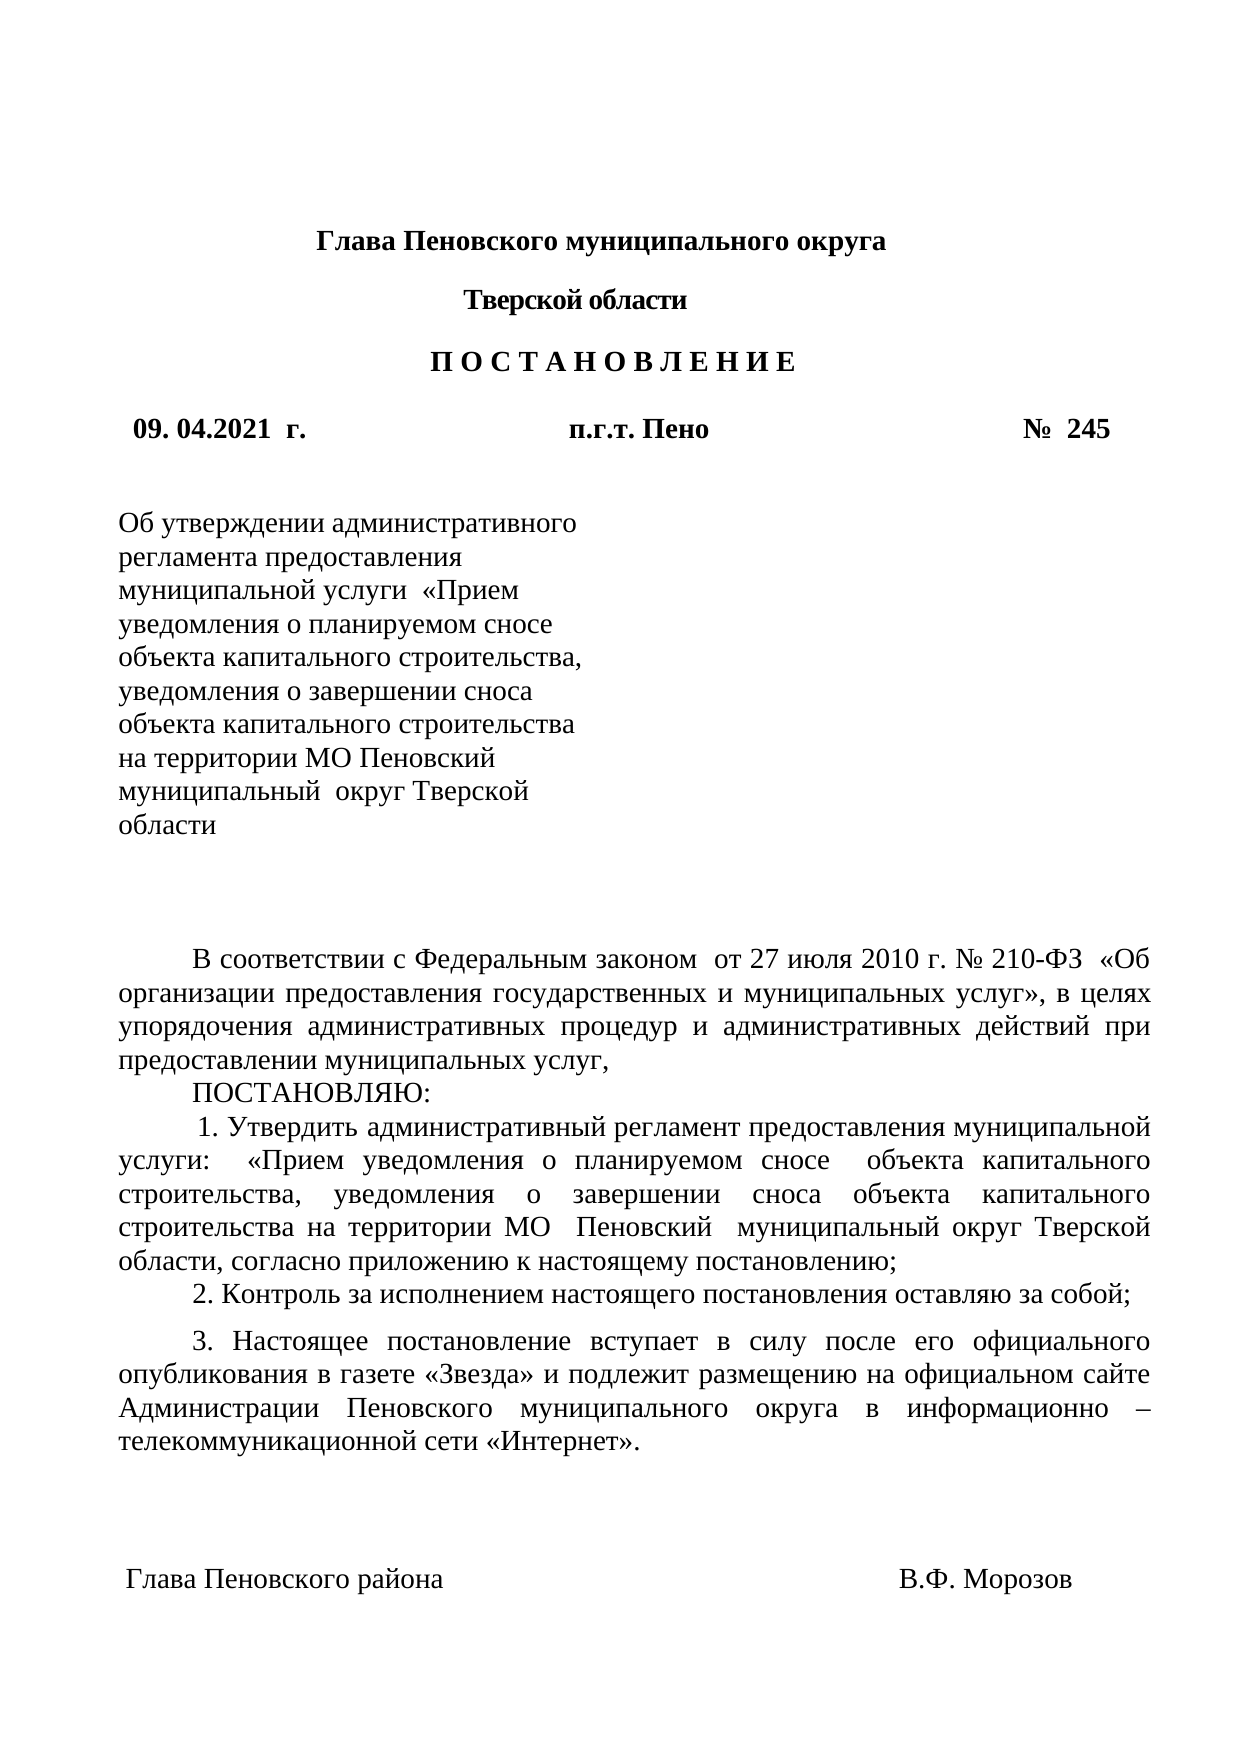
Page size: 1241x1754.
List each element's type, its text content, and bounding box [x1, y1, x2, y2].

text 1. Утвердить административный регламент предоставления муниципальной услуги: «Прием уведомления о планируемом сносе объекта капитального строительства, уведомления о завершении сноса объекта капитального строительства на территории МО Пеновский муниципальный округ Тверской области, согласно приложению к настоящему постановлению; [118, 1109, 1152, 1277]
text 2. Контроль за исполнением настоящего постановления оставляю за собой; [118, 1277, 1152, 1310]
text 09. 04.2021 г. п.г.т. Пено № 245 [118, 412, 1152, 445]
text 3. Настоящее постановление вступает в силу после его официального опубликования в газете «Звезда» и подлежит размещению на официальном сайте Администрации Пеновского муниципального округа в информационно – телекоммуникационной сети «Интернет». [118, 1323, 1152, 1457]
text Глава Пеновского муниципального округа [0, 223, 1152, 256]
text П О С Т А Н О В Л Е Н И Е [0, 344, 1152, 378]
text В соответствии с Федеральным законом от 27 июля 2010 г. № 210-ФЗ «Об организации предоставления государственных и муниципальных услуг», в целях упорядочения административных процедур и административных действий при предоставлении муниципальных услуг, [118, 941, 1152, 1075]
text Тверской области [0, 282, 1152, 316]
text ПОСТАНОВЛЯЮ: [118, 1075, 1152, 1109]
text Глава Пеновского района В.Ф. Морозов [118, 1561, 1152, 1594]
table_header Об утверждении административного регламента предоставления муниципальной услуги «Прием уведомления о планируемом сносе объекта капитального строительства, уведомления о завершении сноса объекта капитального строительства на территории МО Пеновский муниципальный округ Тверской области [107, 505, 620, 908]
